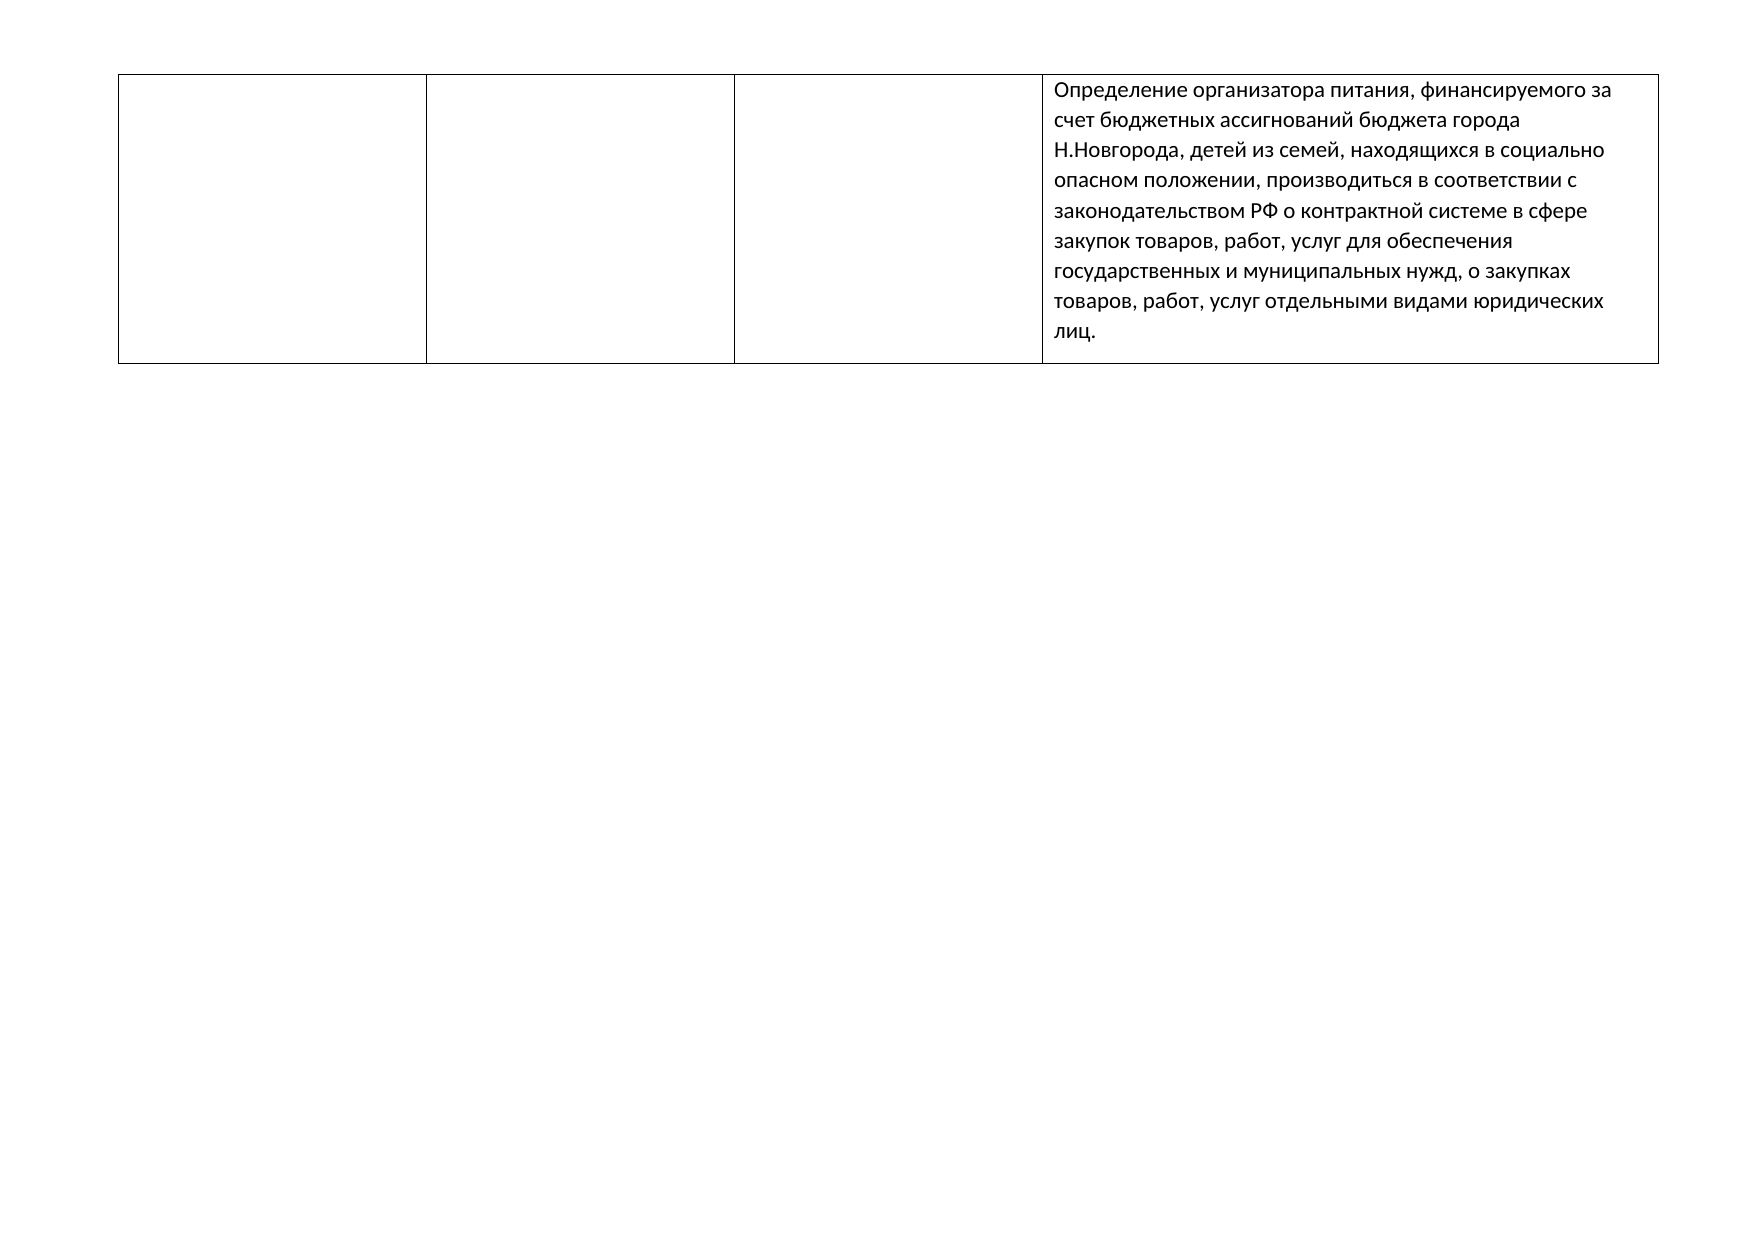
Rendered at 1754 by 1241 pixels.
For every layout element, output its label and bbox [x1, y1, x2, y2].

table_cell [119, 75, 426, 363]
table_cell [735, 75, 1042, 363]
table_cell [427, 75, 734, 363]
